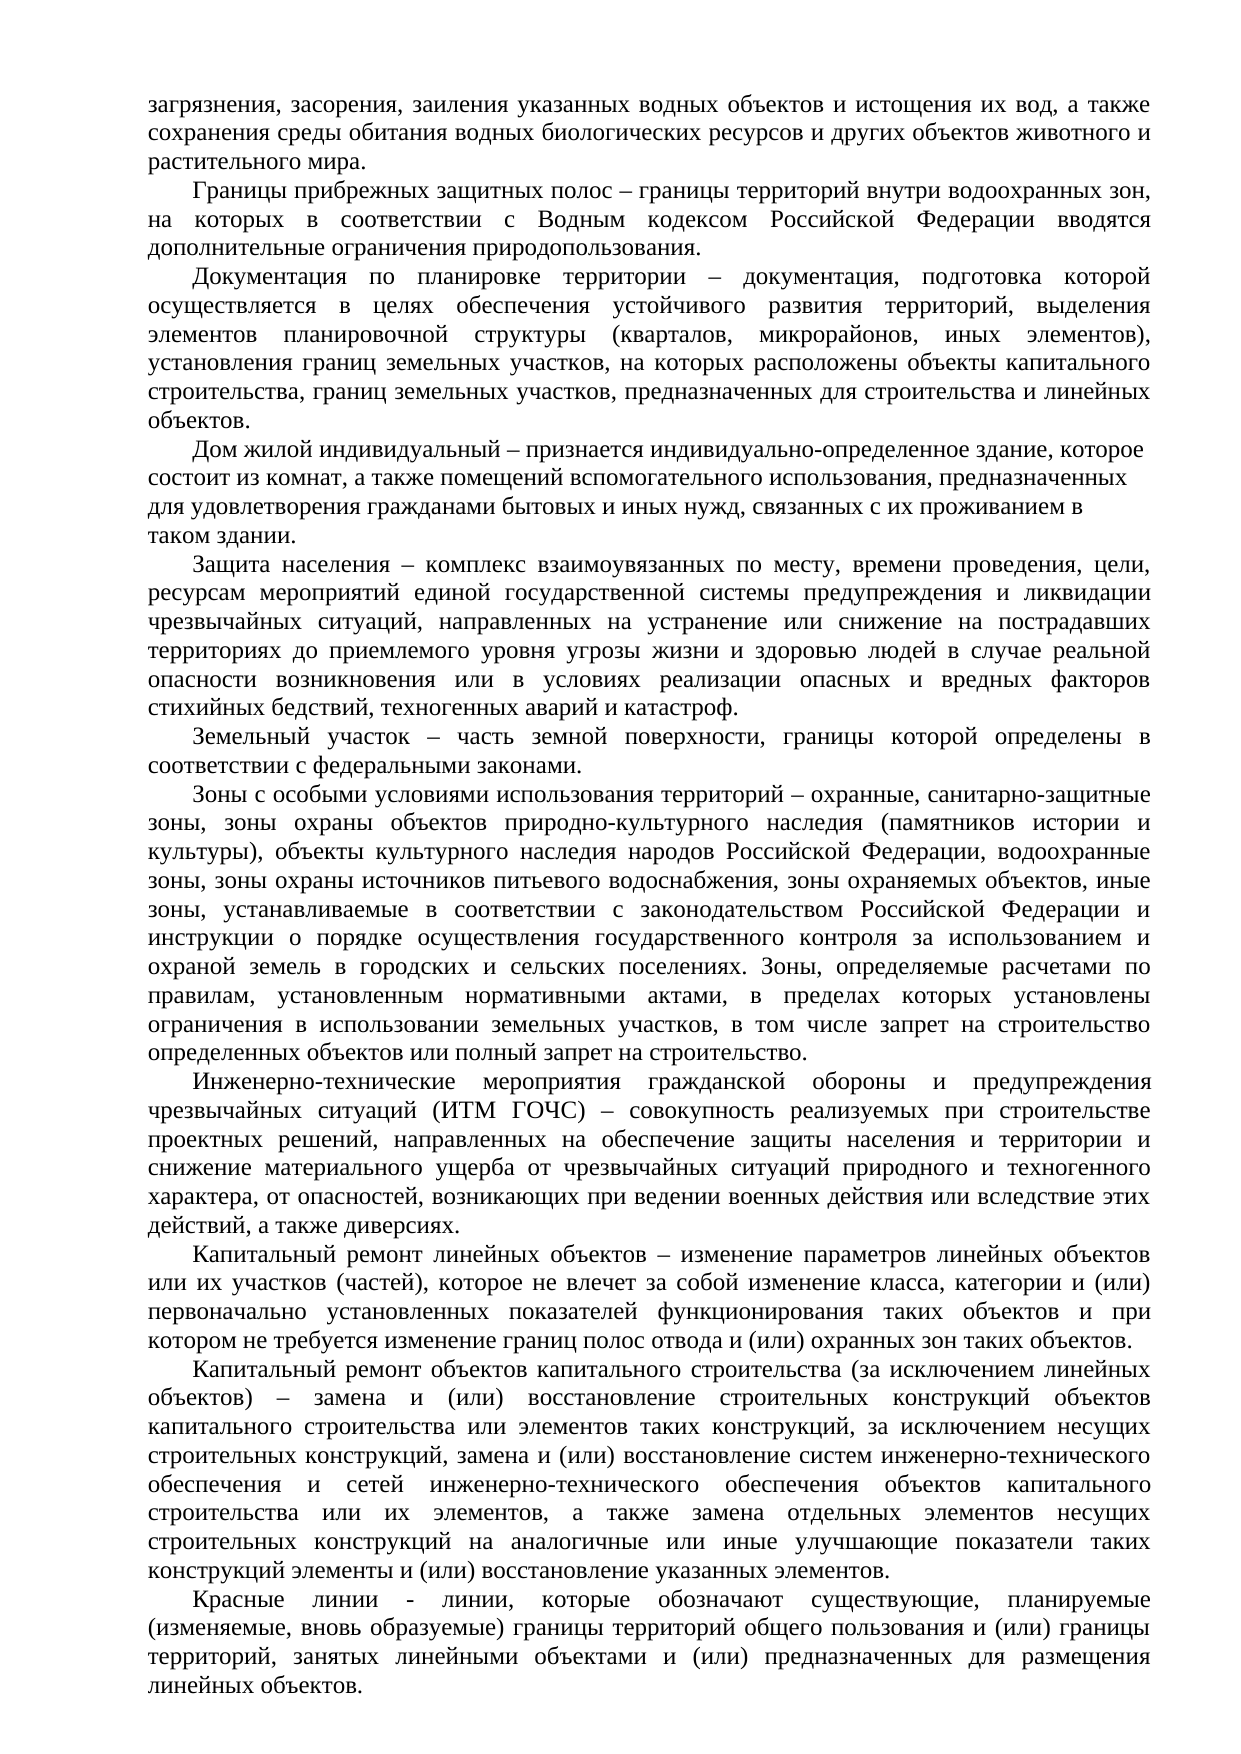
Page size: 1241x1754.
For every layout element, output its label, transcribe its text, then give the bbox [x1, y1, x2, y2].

text Капитальный ремонт объектов капитального строительства (за исключением линейных объектов) – замена и (или) восстановление строительных конструкций объектов капитального строительства или элементов таких конструкций, за исключением несущих строительных конструкций, замена и (или) восстановление систем инженерно-технического обеспечения и сетей инженерно-технического обеспечения объектов капитального строительства или их элементов, а также замена отдельных элементов несущих строительных конструкций на аналогичные или иные улучшающие показатели таких конструкций элементы и (или) восстановление указанных элементов. [148, 1354, 1152, 1584]
text Инженерно-технические мероприятия гражданской обороны и предупреждения чрезвычайных ситуаций (ИТМ ГОЧС) – совокупность реализуемых при строительстве проектных решений, направленных на обеспечение защиты населения и территории и снижение материального ущерба от чрезвычайных ситуаций природного и техногенного характера, от опасностей, возникающих при ведении военных действия или вследствие этих действий, а также диверсиях. [148, 1066, 1152, 1239]
text Границы прибрежных защитных полос – границы территорий внутри водоохранных зон, на которых в соответствии с Водным кодексом Российской Федерации вводятся дополнительные ограничения природопользования. [148, 175, 1152, 261]
text Дом жилой индивидуальный – признается индивидуально-определенное здание, которое состоит из комнат, а также помещений вспомогательного использования, предназначенных для удовлетворения гражданами бытовых и иных нужд, связанных с их проживанием в таком здании. [148, 434, 1152, 549]
text Капитальный ремонт линейных объектов – изменение параметров линейных объектов или их участков (частей), которое не влечет за собой изменение класса, категории и (или) первоначально установленных показателей функционирования таких объектов и при котором не требуется изменение границ полос отвода и (или) охранных зон таких объектов. [148, 1239, 1152, 1354]
text Земельный участок – часть земной поверхности, границы которой определены в соответствии с федеральными законами. [148, 721, 1152, 779]
text Красные линии - линии, которые обозначают существующие, планируемые (изменяемые, вновь образуемые) границы территорий общего пользования и (или) границы территорий, занятых линейными объектами и (или) предназначенных для размещения линейных объектов. [148, 1584, 1152, 1699]
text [148, 89, 1152, 175]
text Зоны с особыми условиями использования территорий – охранные, санитарно-защитные зоны, зоны охраны объектов природно-культурного наследия (памятников истории и культуры), объекты культурного наследия народов Российской Федерации, водоохранные зоны, зоны охраны источников питьевого водоснабжения, зоны охраняемых объектов, иные зоны, устанавливаемые в соответствии с законодательством Российской Федерации и инструкции о порядке осуществления государственного контроля за использованием и охраной земель в городских и сельских поселениях. Зоны, определяемые расчетами по правилам, установленным нормативными актами, в пределах которых установлены ограничения в использовании земельных участков, в том числе запрет на строительство определенных объектов или полный запрет на строительство. [148, 779, 1152, 1066]
text Защита населения – комплекс взаимоувязанных по месту, времени проведения, цели, ресурсам мероприятий единой государственной системы предупреждения и ликвидации чрезвычайных ситуаций, направленных на устранение или снижение на пострадавших территориях до приемлемого уровня угрозы жизни и здоровью людей в случае реальной опасности возникновения или в условиях реализации опасных и вредных факторов стихийных бедствий, техногенных аварий и катастроф. [148, 549, 1152, 721]
text Документация по планировке территории – документация, подготовка которой осуществляется в целях обеспечения устойчивого развития территорий, выделения элементов планировочной структуры (кварталов, микрорайонов, иных элементов), установления границ земельных участков, на которых расположены объекты капитального строительства, границ земельных участков, предназначенных для строительства и линейных объектов. [148, 261, 1152, 434]
